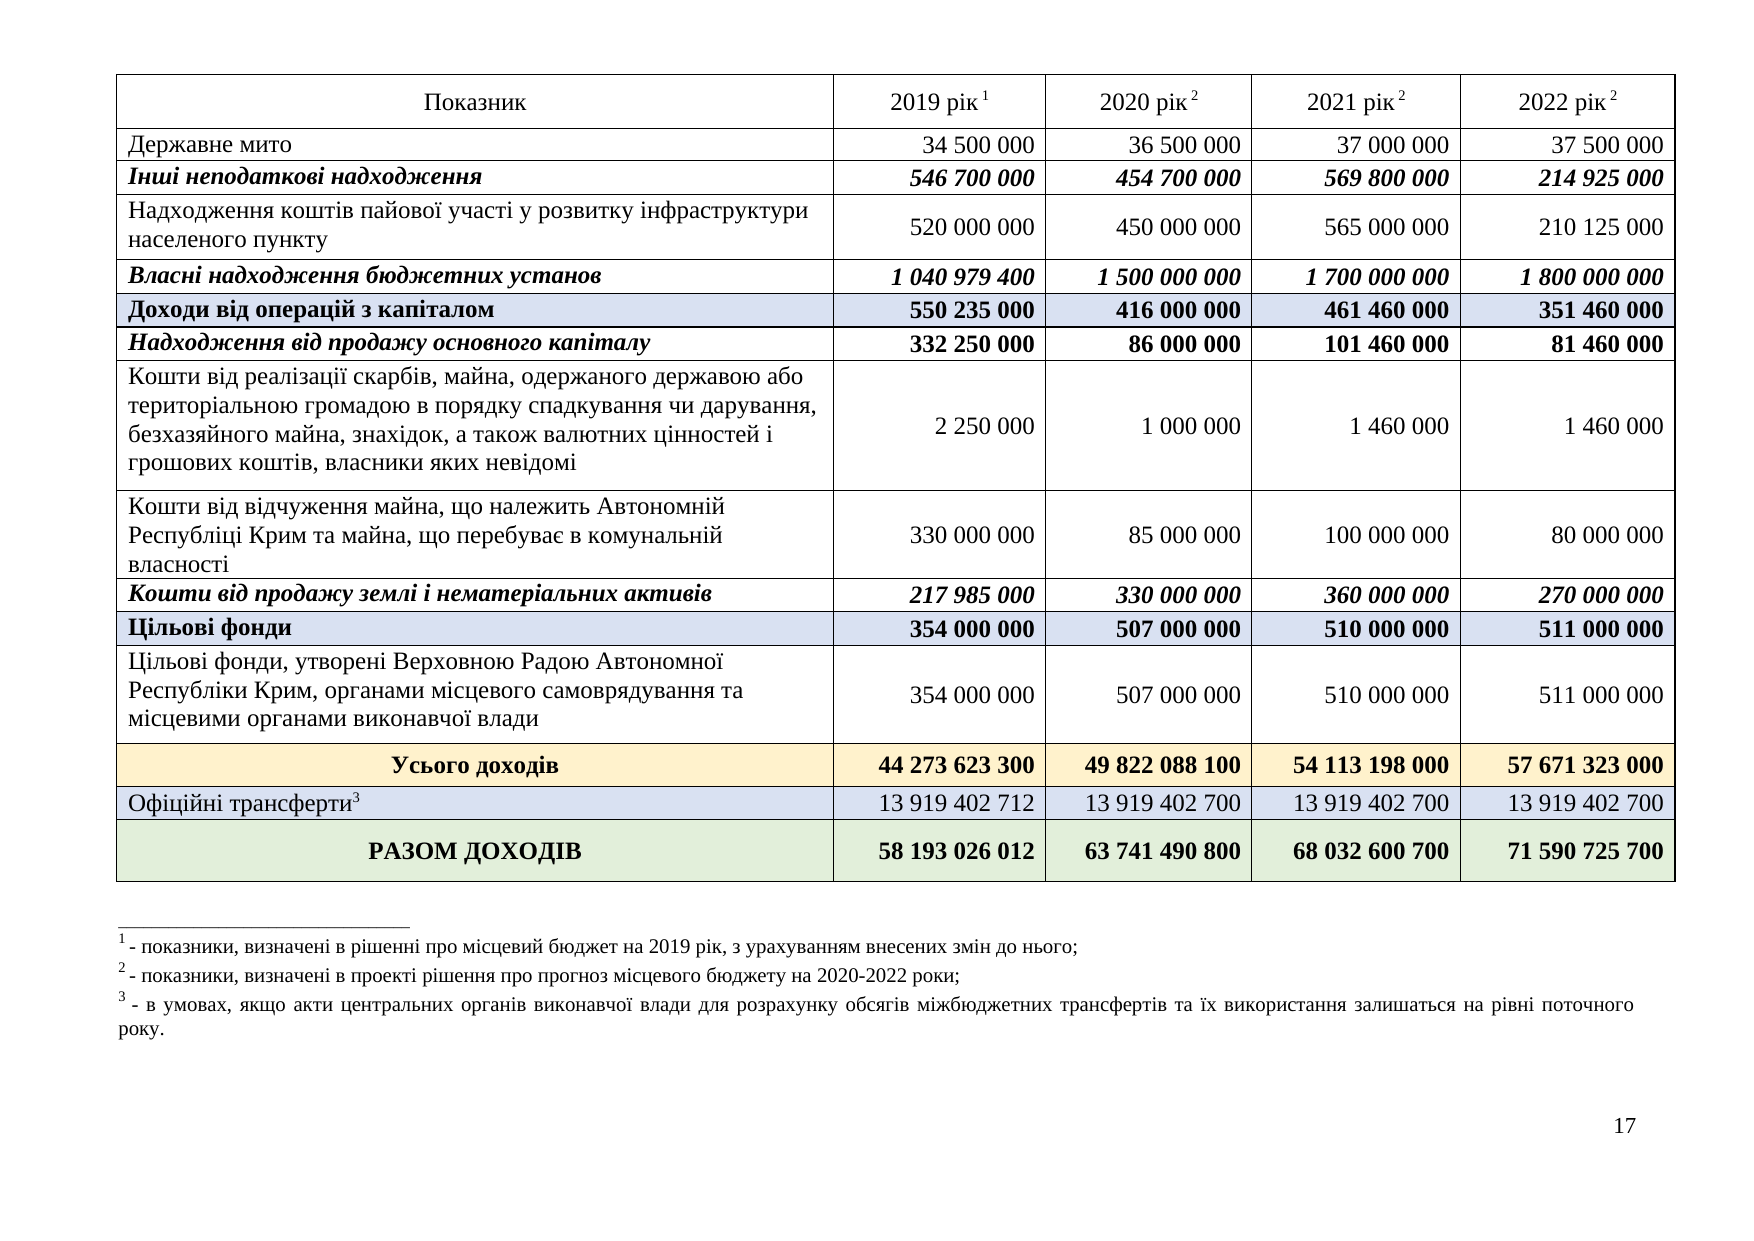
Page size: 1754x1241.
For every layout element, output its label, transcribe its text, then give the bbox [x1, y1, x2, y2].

table_cell 360 000 000 [1252, 579, 1460, 611]
table_cell 2020 рік 2 [1046, 75, 1251, 128]
table_cell 510 000 000 [1252, 612, 1460, 645]
table_cell 520 000 000 [834, 195, 1045, 259]
table_cell Показник [117, 75, 833, 128]
table_cell 507 000 000 [1046, 612, 1251, 645]
table_cell 461 460 000 [1252, 294, 1460, 326]
table_cell 1 460 000 [1252, 361, 1460, 490]
table_cell 2 250 000 [834, 361, 1045, 490]
table_cell 49 822 088 100 [1046, 744, 1251, 786]
table_cell 1 800 000 000 [1461, 260, 1674, 293]
table_cell 507 000 000 [1046, 646, 1251, 742]
table_cell Надходження від продажу основного капіталу [117, 328, 833, 360]
table_cell 58 193 026 012 [834, 820, 1045, 881]
table_cell 270 000 000 [1461, 579, 1674, 611]
table_cell 565 000 000 [1252, 195, 1460, 259]
table_cell 2021 рік 2 [1252, 75, 1460, 128]
table_cell 101 460 000 [1252, 328, 1460, 360]
table_cell 210 125 000 [1461, 195, 1674, 259]
table_cell 416 000 000 [1046, 294, 1251, 326]
table_cell 36 500 000 [1046, 129, 1251, 160]
table_cell 354 000 000 [834, 612, 1045, 645]
table_cell 37 000 000 [1252, 129, 1460, 160]
table_cell 330 000 000 [1046, 579, 1251, 611]
table_cell Офіційні трансферти3 [117, 787, 833, 819]
table_cell 550 235 000 [834, 294, 1045, 326]
table_cell 511 000 000 [1461, 646, 1674, 742]
table_cell 13 919 402 700 [1252, 787, 1460, 819]
table_cell 34 500 000 [834, 129, 1045, 160]
table_cell 546 700 000 [834, 161, 1045, 194]
table_cell 2022 рік 2 [1461, 75, 1674, 128]
table_cell 13 919 402 712 [834, 787, 1045, 819]
table_cell Усього доходів [117, 744, 833, 786]
table_cell 44 273 623 300 [834, 744, 1045, 786]
table_cell 454 700 000 [1046, 161, 1251, 194]
table_cell 1 040 979 400 [834, 260, 1045, 293]
table_cell Кошти від реалізації скарбів, майна, одержаного державою або територіальною громадою в порядку спадкування чи дарування, безхазяйного майна, знахідок, а також валютних цінностей і грошових коштів, власники яких невідомі [117, 361, 833, 490]
table_cell 217 985 000 [834, 579, 1045, 611]
table_cell 68 032 600 700 [1252, 820, 1460, 881]
table_cell 85 000 000 [1046, 491, 1251, 577]
table_cell 351 460 000 [1461, 294, 1674, 326]
table_cell 332 250 000 [834, 328, 1045, 360]
table_cell 80 000 000 [1461, 491, 1674, 577]
table_cell Надходження коштів пайової участі у розвитку інфраструктури населеного пункту [117, 195, 833, 259]
table_cell 37 500 000 [1461, 129, 1674, 160]
table_cell Державне мито [117, 129, 833, 160]
table_cell РАЗОМ ДОХОДІВ [117, 820, 833, 881]
table_cell 214 925 000 [1461, 161, 1674, 194]
table_cell 13 919 402 700 [1046, 787, 1251, 819]
text 2 - показники, визначені в проекті рішення про прогноз місцевого бюджету на 2020-2022 роки; [118, 959, 1636, 988]
table_cell Кошти від продажу землі і нематеріальних активів [117, 579, 833, 611]
text 3 - в умовах, якщо акти центральних органів виконавчої влади для розрахунку обсягів міжбюджетних трансфертів та їх використання залишаться на рівні поточного року. [118, 988, 1636, 1040]
table_cell 13 919 402 700 [1461, 787, 1674, 819]
table_cell 330 000 000 [834, 491, 1045, 577]
table_cell 450 000 000 [1046, 195, 1251, 259]
table_cell 1 460 000 [1461, 361, 1674, 490]
table_cell 54 113 198 000 [1252, 744, 1460, 786]
table_cell 511 000 000 [1461, 612, 1674, 645]
table_cell 81 460 000 [1461, 328, 1674, 360]
table_cell 2019 рік 1 [834, 75, 1045, 128]
table_cell 100 000 000 [1252, 491, 1460, 577]
table_cell 57 671 323 000 [1461, 744, 1674, 786]
table_cell Цільові фонди, утворені Верховною Радою Автономної Республіки Крим, органами місцевого самоврядування та місцевими органами виконавчої влади [117, 646, 833, 742]
table_cell 71 590 725 700 [1461, 820, 1674, 881]
table_cell 354 000 000 [834, 646, 1045, 742]
table_cell 86 000 000 [1046, 328, 1251, 360]
table_cell Інші неподаткові надходження [117, 161, 833, 194]
table_cell 510 000 000 [1252, 646, 1460, 742]
table_cell 1 500 000 000 [1046, 260, 1251, 293]
text ___________________________________ 1 - показники, визначені в рішенні про місцевий бюджет на 2019 рік, з урахуванням внесених змін до нього; [118, 882, 1636, 959]
table_cell Цільові фонди [117, 612, 833, 645]
table_cell 63 741 490 800 [1046, 820, 1251, 881]
table_cell 1 700 000 000 [1252, 260, 1460, 293]
table_cell Доходи від операцій з капіталом [117, 294, 833, 326]
table_cell Кошти від відчуження майна, що належить Автономній Республіці Крим та майна, що перебуває в комунальній власності [117, 491, 833, 577]
table_cell Власні надходження бюджетних установ [117, 260, 833, 293]
table_cell 569 800 000 [1252, 161, 1460, 194]
table_cell 1 000 000 [1046, 361, 1251, 490]
